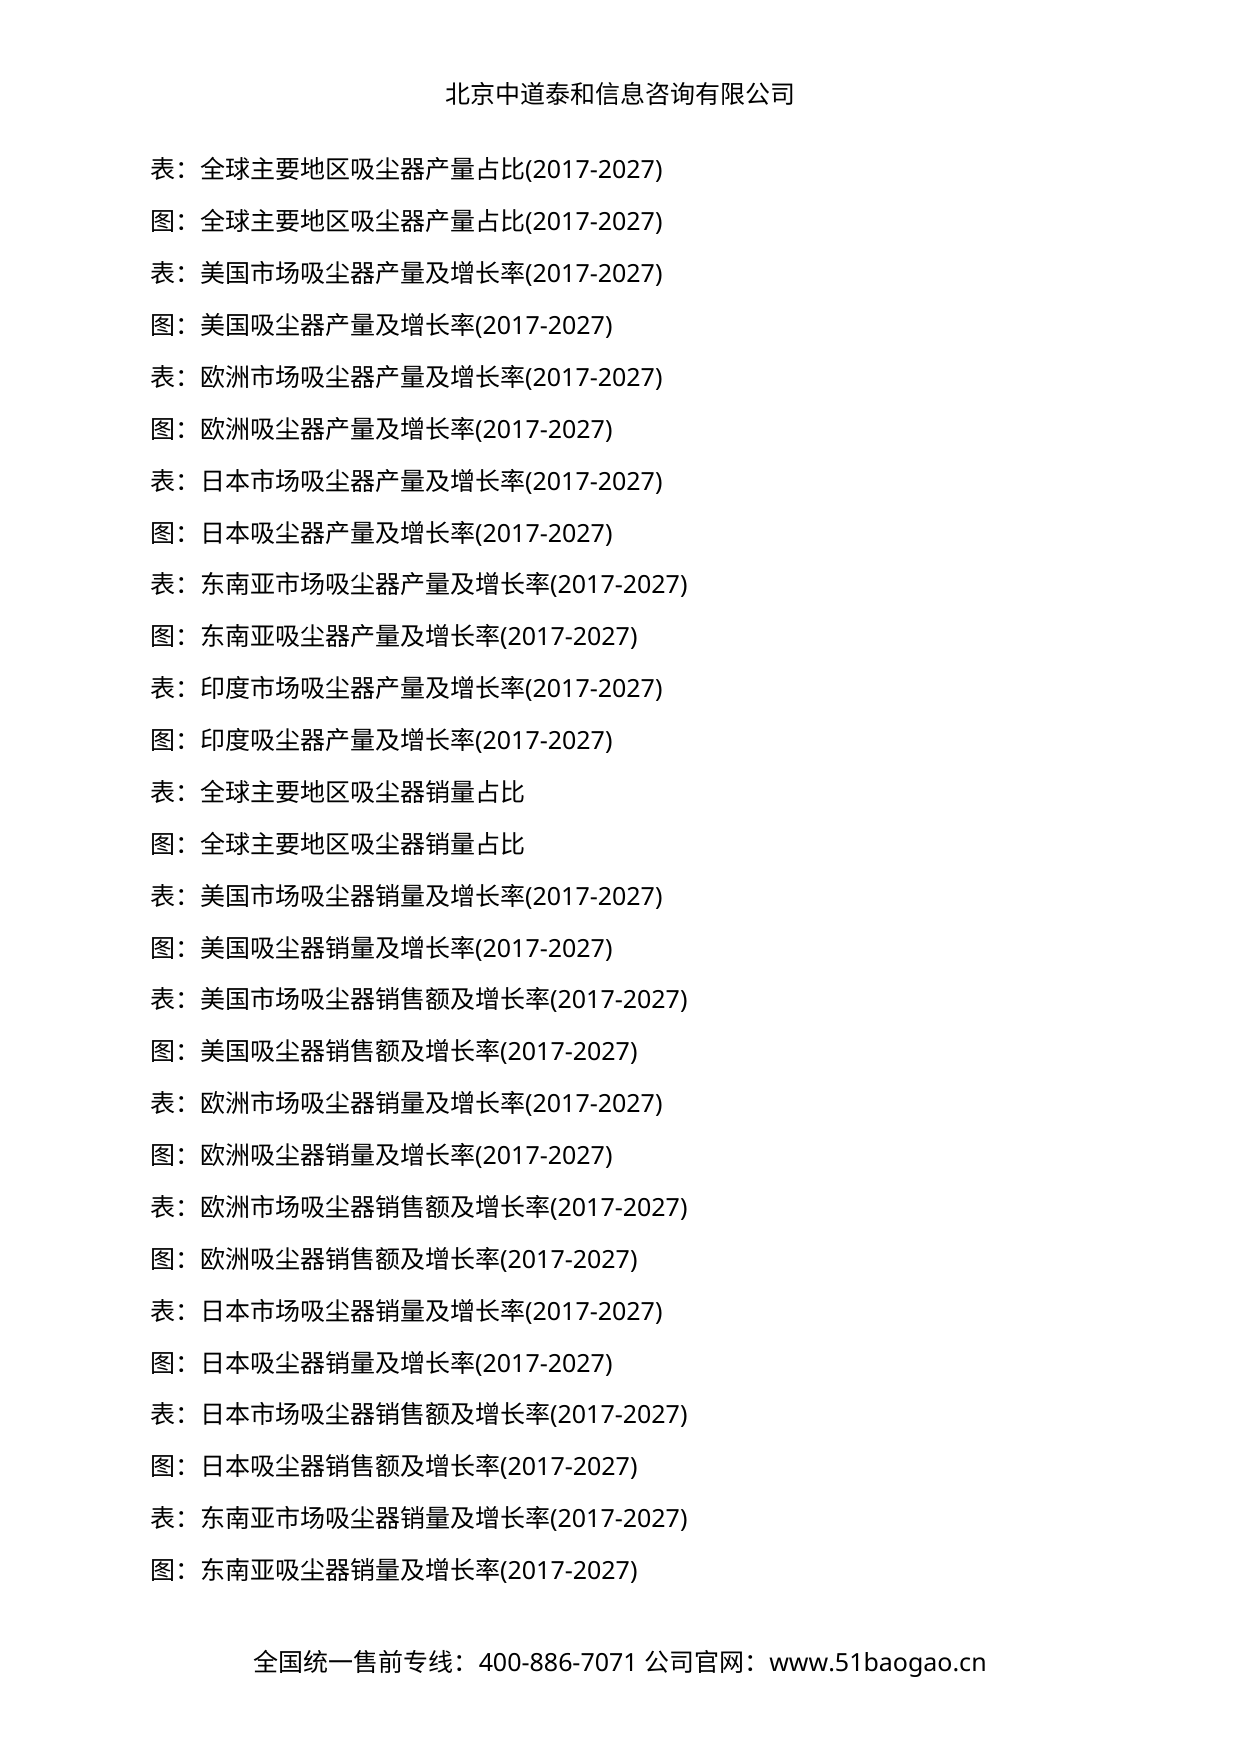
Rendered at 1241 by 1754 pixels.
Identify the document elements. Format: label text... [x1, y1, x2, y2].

text 表：印度市场吸尘器产量及增长率(2017-2027) [150, 669, 1090, 705]
text 表：美国市场吸尘器产量及增长率(2017-2027) [150, 254, 1090, 290]
text 图：东南亚吸尘器销量及增长率(2017-2027) [150, 1551, 1090, 1587]
text 表：全球主要地区吸尘器产量占比(2017-2027) [150, 150, 1090, 186]
text 图：全球主要地区吸尘器销量占比 [150, 824, 1090, 861]
text 图：美国吸尘器销售额及增长率(2017-2027) [150, 1032, 1090, 1068]
text 表：美国市场吸尘器销量及增长率(2017-2027) [150, 876, 1090, 912]
text 图：美国吸尘器销量及增长率(2017-2027) [150, 928, 1090, 964]
text 图：欧洲吸尘器销售额及增长率(2017-2027) [150, 1239, 1090, 1276]
text 表：欧洲市场吸尘器销量及增长率(2017-2027) [150, 1084, 1090, 1120]
text 图：欧洲吸尘器销量及增长率(2017-2027) [150, 1136, 1090, 1172]
text 表：东南亚市场吸尘器销量及增长率(2017-2027) [150, 1499, 1090, 1535]
text 表：日本市场吸尘器销量及增长率(2017-2027) [150, 1291, 1090, 1327]
text 图：美国吸尘器产量及增长率(2017-2027) [150, 306, 1090, 342]
text 图：日本吸尘器销量及增长率(2017-2027) [150, 1343, 1090, 1379]
text 表：欧洲市场吸尘器产量及增长率(2017-2027) [150, 357, 1090, 394]
text 表：美国市场吸尘器销售额及增长率(2017-2027) [150, 980, 1090, 1016]
text 图：日本吸尘器产量及增长率(2017-2027) [150, 513, 1090, 549]
text 图：东南亚吸尘器产量及增长率(2017-2027) [150, 617, 1090, 653]
text 表：全球主要地区吸尘器销量占比 [150, 772, 1090, 809]
text 表：东南亚市场吸尘器产量及增长率(2017-2027) [150, 565, 1090, 601]
text 表：日本市场吸尘器销售额及增长率(2017-2027) [150, 1395, 1090, 1431]
text 图：日本吸尘器销售额及增长率(2017-2027) [150, 1447, 1090, 1483]
text 图：欧洲吸尘器产量及增长率(2017-2027) [150, 409, 1090, 446]
text 表：欧洲市场吸尘器销售额及增长率(2017-2027) [150, 1187, 1090, 1224]
text 图：全球主要地区吸尘器产量占比(2017-2027) [150, 202, 1090, 238]
text 表：日本市场吸尘器产量及增长率(2017-2027) [150, 461, 1090, 497]
text 图：印度吸尘器产量及增长率(2017-2027) [150, 721, 1090, 757]
